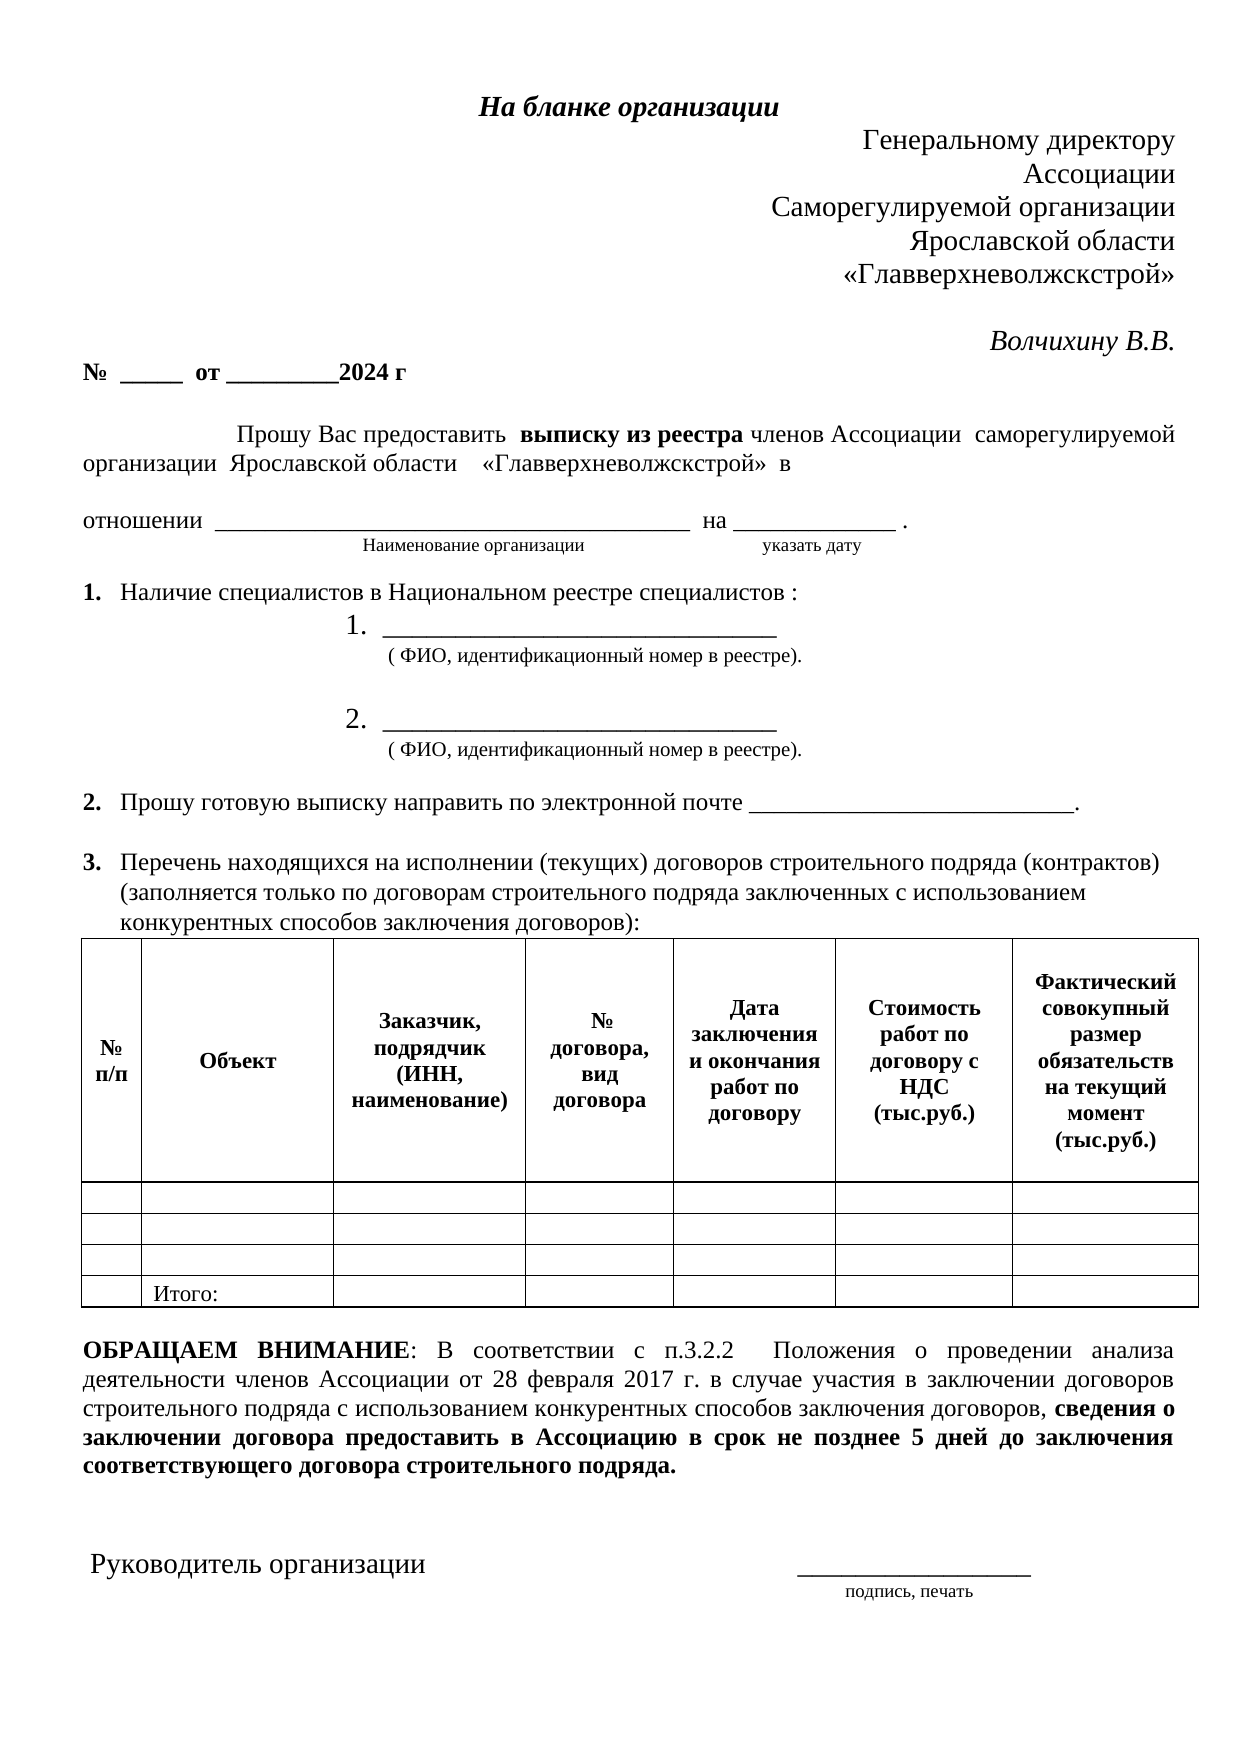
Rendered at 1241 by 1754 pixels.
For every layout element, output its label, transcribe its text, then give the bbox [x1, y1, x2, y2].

list ( ФИО, идентификационный номер в реестре). [383, 643, 1175, 667]
table_cell [334, 1245, 525, 1275]
table_cell [1013, 1276, 1198, 1306]
text Саморегулируемой организации [83, 189, 1175, 223]
table_cell [82, 1245, 141, 1275]
table_cell [334, 1183, 525, 1213]
list Перечень находящихся на исполнении (текущих) договоров строительного подряда (контрактов) (заполняется только по договорам строительного подряда заключенных с использованием конкурентных способов заключения договоров): [83, 847, 1175, 936]
text Прошу Вас предоставить выписку из реестра членов Ассоциации саморегулируемой организации Ярославской области «Главверхневолжскстрой» в [83, 419, 1175, 477]
list Прошу готовую выписку направить по электронной почте __________________________. [83, 787, 1175, 816]
table_cell [526, 1245, 673, 1275]
text Генеральному директору [83, 122, 1175, 156]
text отношении ______________________________________ на _____________ . [83, 506, 1175, 534]
table_header Заказчик, подрядчик (ИНН, наименование) [334, 939, 525, 1181]
table_cell [142, 1214, 333, 1244]
table_cell [526, 1183, 673, 1213]
table_cell [334, 1276, 525, 1306]
table_cell [1013, 1214, 1198, 1244]
table_header № договора, вид договора [526, 939, 673, 1181]
text На бланке организации [83, 89, 1175, 122]
text Ассоциации [83, 156, 1175, 189]
table_cell [1013, 1183, 1198, 1213]
table_cell [674, 1276, 835, 1306]
text Наименование организации указать дату [83, 534, 1175, 556]
text ОБРАЩАЕМ ВНИМАНИЕ: В соответствии с п.3.2.2 Положения о проведении анализа деятельности членов Ассоциации от 28 февраля 2017 г. в случае участия в заключении договоров строительного подряда с использованием конкурентных способов заключения договоров, сведения о заключении договора предоставить в Ассоциацию в срок не позднее 5 дней до заключения соответствующего договора строительного подряда. [83, 1335, 1175, 1479]
table_cell Итого: [142, 1276, 333, 1306]
table_cell [674, 1214, 835, 1244]
text № _____ от _________2024 г [83, 357, 1175, 386]
list ( ФИО, идентификационный номер в реестре). [383, 737, 1175, 761]
table_cell [526, 1214, 673, 1244]
list Наличие специалистов в Национальном реестре специалистов : [83, 577, 1175, 606]
table_cell [142, 1183, 333, 1213]
table_cell [836, 1214, 1012, 1244]
table_cell [82, 1214, 141, 1244]
list ___________________________ [345, 701, 1175, 735]
list ___________________________ [345, 607, 1175, 641]
table_cell [82, 1183, 141, 1213]
table_cell [836, 1276, 1012, 1306]
table_header Фактический совокупный размер обязательств на текущий момент (тыс.руб.) [1013, 939, 1198, 1181]
table_cell [674, 1183, 835, 1213]
table_cell [1013, 1245, 1198, 1275]
table_cell [674, 1245, 835, 1275]
table_cell [334, 1214, 525, 1244]
text Волчихину В.В. [83, 323, 1175, 357]
table_header Стоимость работ по договору с НДС (тыс.руб.) [836, 939, 1012, 1181]
text Ярославской области [83, 223, 1175, 256]
table_header Объект [142, 939, 333, 1181]
table_cell [82, 1276, 141, 1306]
table_cell [142, 1245, 333, 1275]
text подпись, печать [83, 1580, 1175, 1601]
table_cell [836, 1245, 1012, 1275]
text Руководитель организации ________________ [83, 1546, 1175, 1580]
text «Главверхневолжскстрой» [83, 256, 1175, 290]
table_cell [526, 1276, 673, 1306]
table_header Дата заключения и окончания работ по договору [674, 939, 835, 1181]
table_cell [836, 1183, 1012, 1213]
table_header № п/п [82, 939, 141, 1181]
